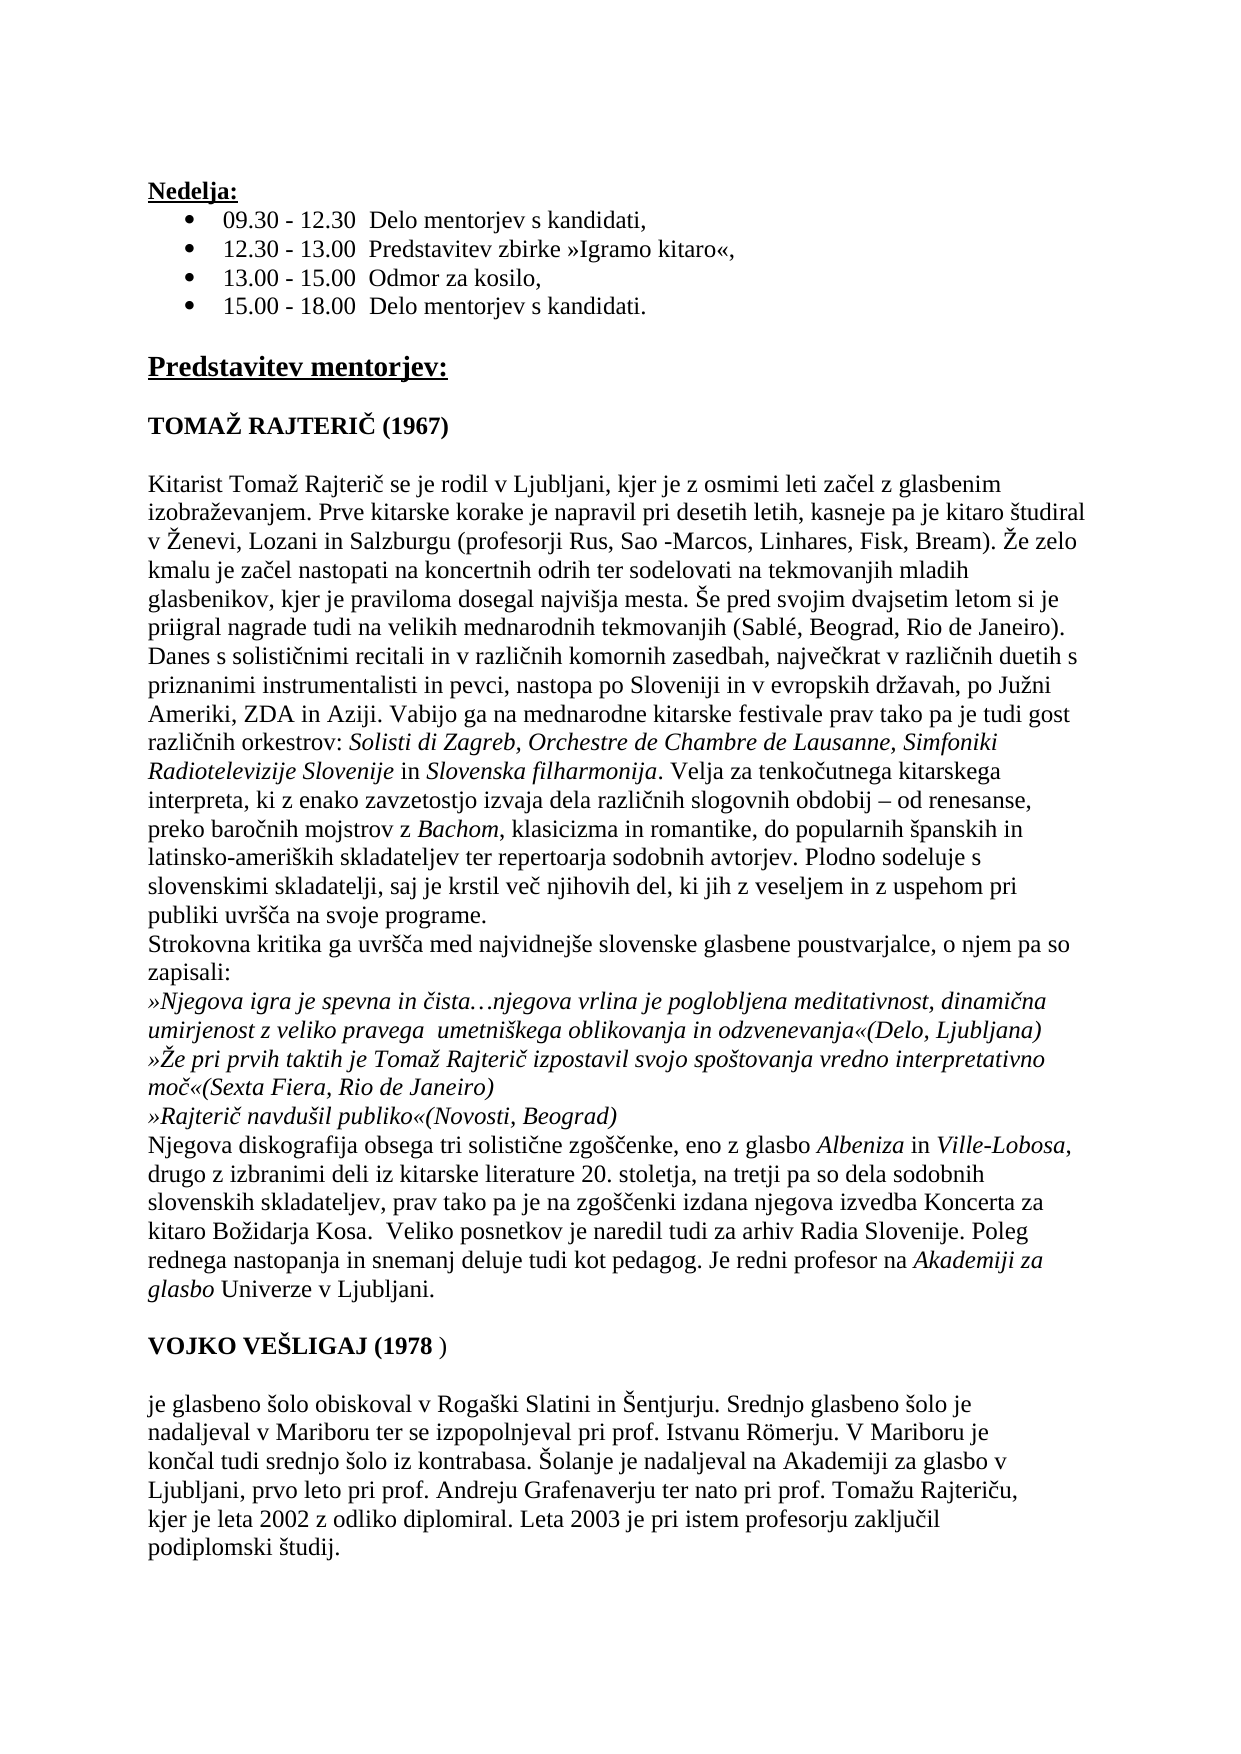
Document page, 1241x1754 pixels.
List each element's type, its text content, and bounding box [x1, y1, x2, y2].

text Nedelja: [148, 176, 1093, 205]
text Kitarist Tomaž Rajterič se je rodil v Ljubljani, kjer je z osmimi leti začel z glasbenim izobraževanjem. Prve kitarske korake je napravil pri desetih letih, kasneje pa je kitaro študiral v Ženevi, Lozani in Salzburgu (profesorji Rus, Sao -Marcos, Linhares, Fisk, Bream). Že zelo kmalu je začel nastopati na koncertnih odrih ter sodelovati na tekmovanjih mladih glasbenikov, kjer je praviloma dosegal najvišja mesta. Še pred svojim dvajsetim letom si je priigral nagrade tudi na velikih mednarodnih tekmovanjih (Sablé, Beograd, Rio de Janeiro). [148, 469, 1093, 641]
list 09.30 - 12.30 Delo mentorjev s kandidati, [185, 205, 1093, 234]
text Strokovna kritika ga uvršča med najvidnejše slovenske glasbene poustvarjalce, o njem pa so zapisali: [148, 929, 1093, 986]
list 15.00 - 18.00 Delo mentorjev s kandidati. [185, 291, 1093, 320]
text je glasbeno šolo obiskoval v Rogaški Slatini in Šentjurju. Srednjo glasbeno šolo je nadaljeval v Mariboru ter se izpopolnjeval pri prof. Istvanu Römerju. V Mariboru je končal tudi srednjo šolo iz kontrabasa. Šolanje je nadaljeval na Akademiji za glasbo v Ljubljani, prvo leto pri prof. Andreju Grafenaverju ter nato pri prof. Tomažu Rajteriču, kjer je leta 2002 z odliko diplomiral. Leta 2003 je pri istem profesorju zaključil podiplomski študij. [148, 1389, 1060, 1561]
text Njegova diskografija obsega tri solistične zgoščenke, eno z glasbo Albeniza in Ville-Lobosa, drugo z izbranimi deli iz kitarske literature 20. stoletja, na tretji pa so dela sodobnih slovenskih skladateljev, prav tako pa je na zgoščenki izdana njegova izvedba Koncerta za kitaro Božidarja Kosa. Veliko posnetkov je naredil tudi za arhiv Radia Slovenije. Poleg rednega nastopanja in snemanj deluje tudi kot pedagog. Je redni profesor na Akademiji za glasbo Univerze v Ljubljani. [148, 1130, 1093, 1302]
text VOJKO VEŠLIGAJ (1978 ) [148, 1331, 1093, 1360]
text »Že pri prvih taktih je Tomaž Rajterič izpostavil svojo spoštovanja vredno interpretativno moč«(Sexta Fiera, Rio de Janeiro) [148, 1044, 1093, 1101]
text »Njegova igra je spevna in čista…njegova vrlina je poglobljena meditativnost, dinamična umirjenost z veliko pravega umetniškega oblikovanja in odzvenevanja«(Delo, Ljubljana) [148, 986, 1093, 1044]
text »Rajterič navdušil publiko«(Novosti, Beograd) [148, 1101, 1093, 1130]
text TOMAŽ RAJTERIČ (1967) [148, 411, 1093, 440]
list 13.00 - 15.00 Odmor za kosilo, [185, 263, 1093, 291]
list 12.30 - 13.00 Predstavitev zbirke »Igramo kitaro«, [185, 234, 1093, 263]
text Danes s solističnimi recitali in v različnih komornih zasedbah, največkrat v različnih duetih s priznanimi instrumentalisti in pevci, nastopa po Sloveniji in v evropskih državah, po Južni Ameriki, ZDA in Aziji. Vabijo ga na mednarodne kitarske festivale prav tako pa je tudi gost različnih orkestrov: Solisti di Zagreb, Orchestre de Chambre de Lausanne, Simfoniki Radiotelevizije Slovenije in Slovenska filharmonija. Velja za tenkočutnega kitarskega interpreta, ki z enako zavzetostjo izvaja dela različnih slogovnih obdobij – od renesanse, preko baročnih mojstrov z Bachom, klasicizma in romantike, do popularnih španskih in latinsko-ameriških skladateljev ter repertoarja sodobnih avtorjev. Plodno sodeluje s slovenskimi skladatelji, saj je krstil več njihovih del, ki jih z veseljem in z uspehom pri publiki uvršča na svoje programe. [148, 641, 1093, 929]
text Predstavitev mentorjev: [148, 349, 1093, 382]
